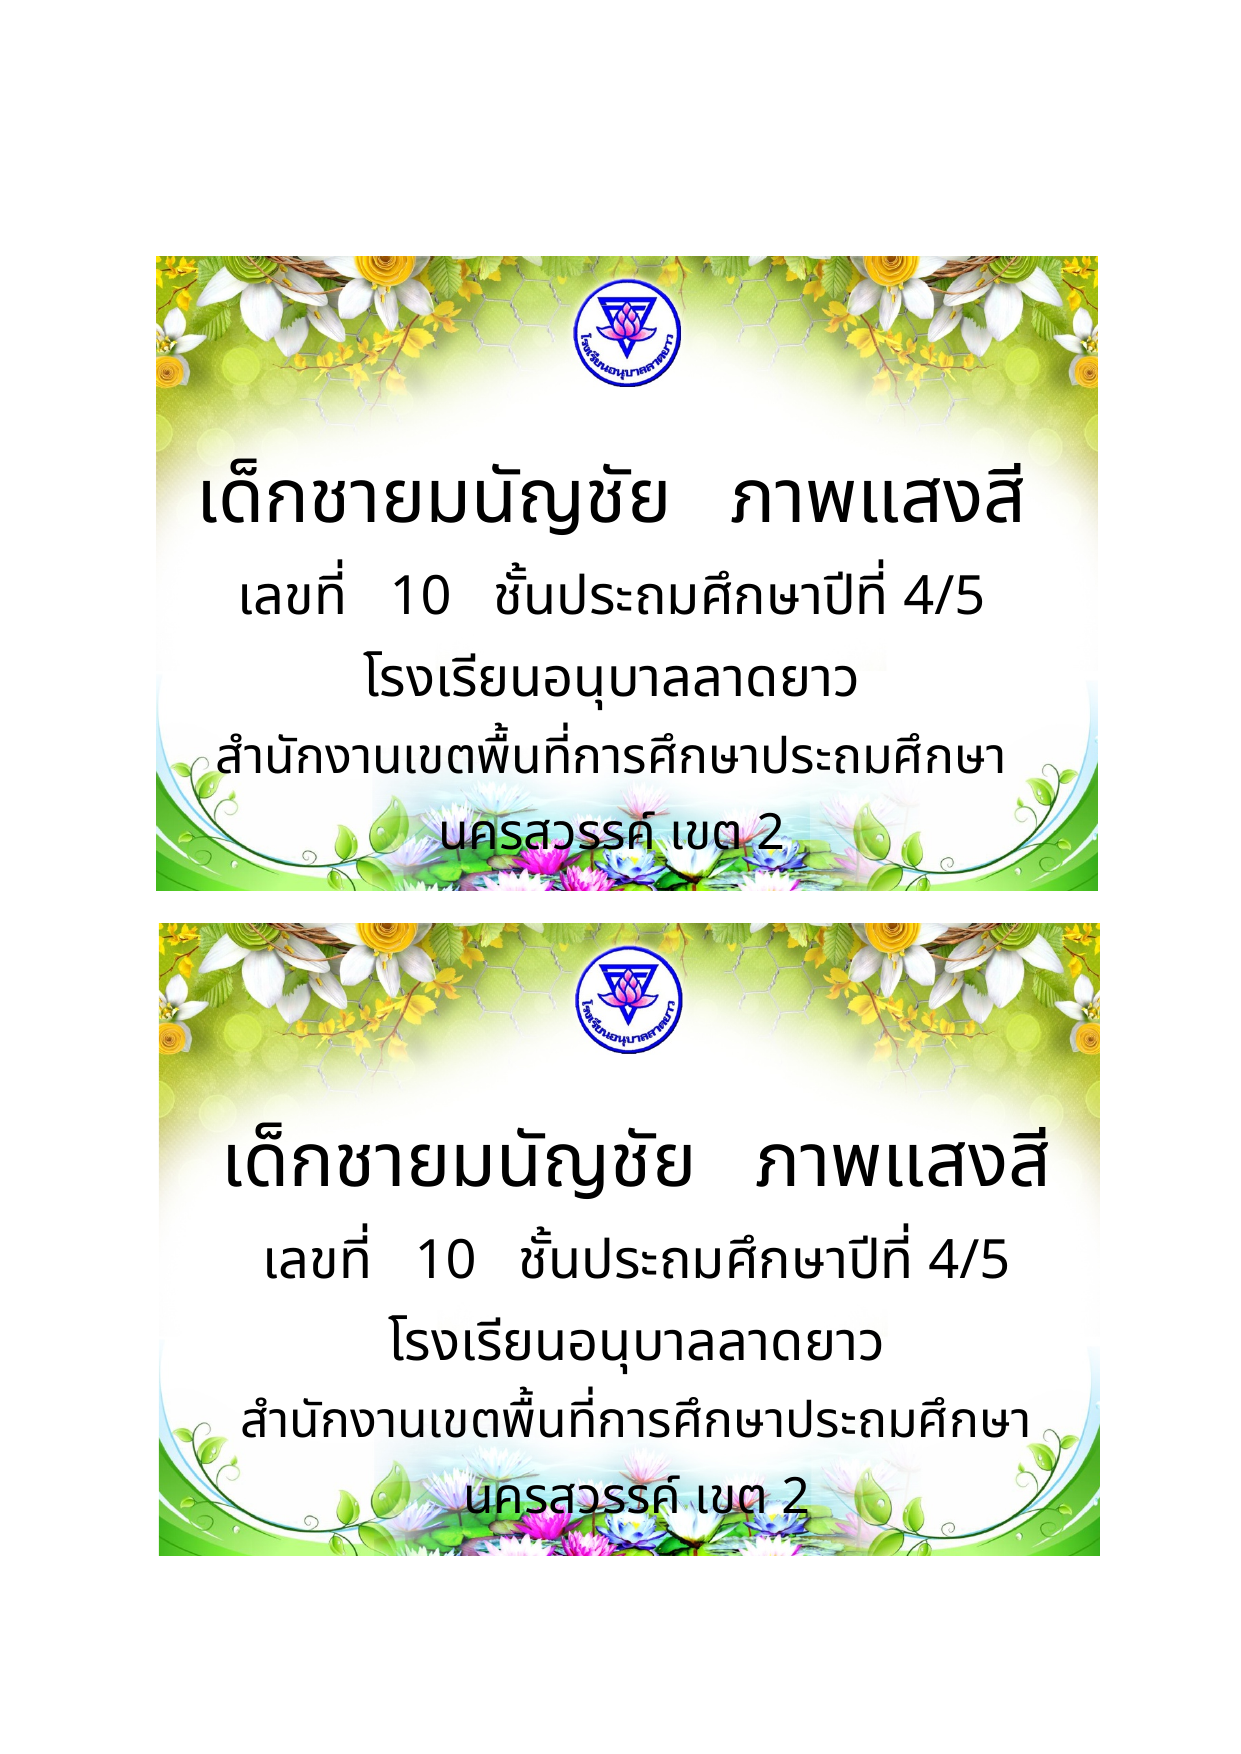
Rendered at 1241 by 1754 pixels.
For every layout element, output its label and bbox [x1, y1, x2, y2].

picture [158, 923, 1100, 1556]
picture [156, 256, 1098, 891]
